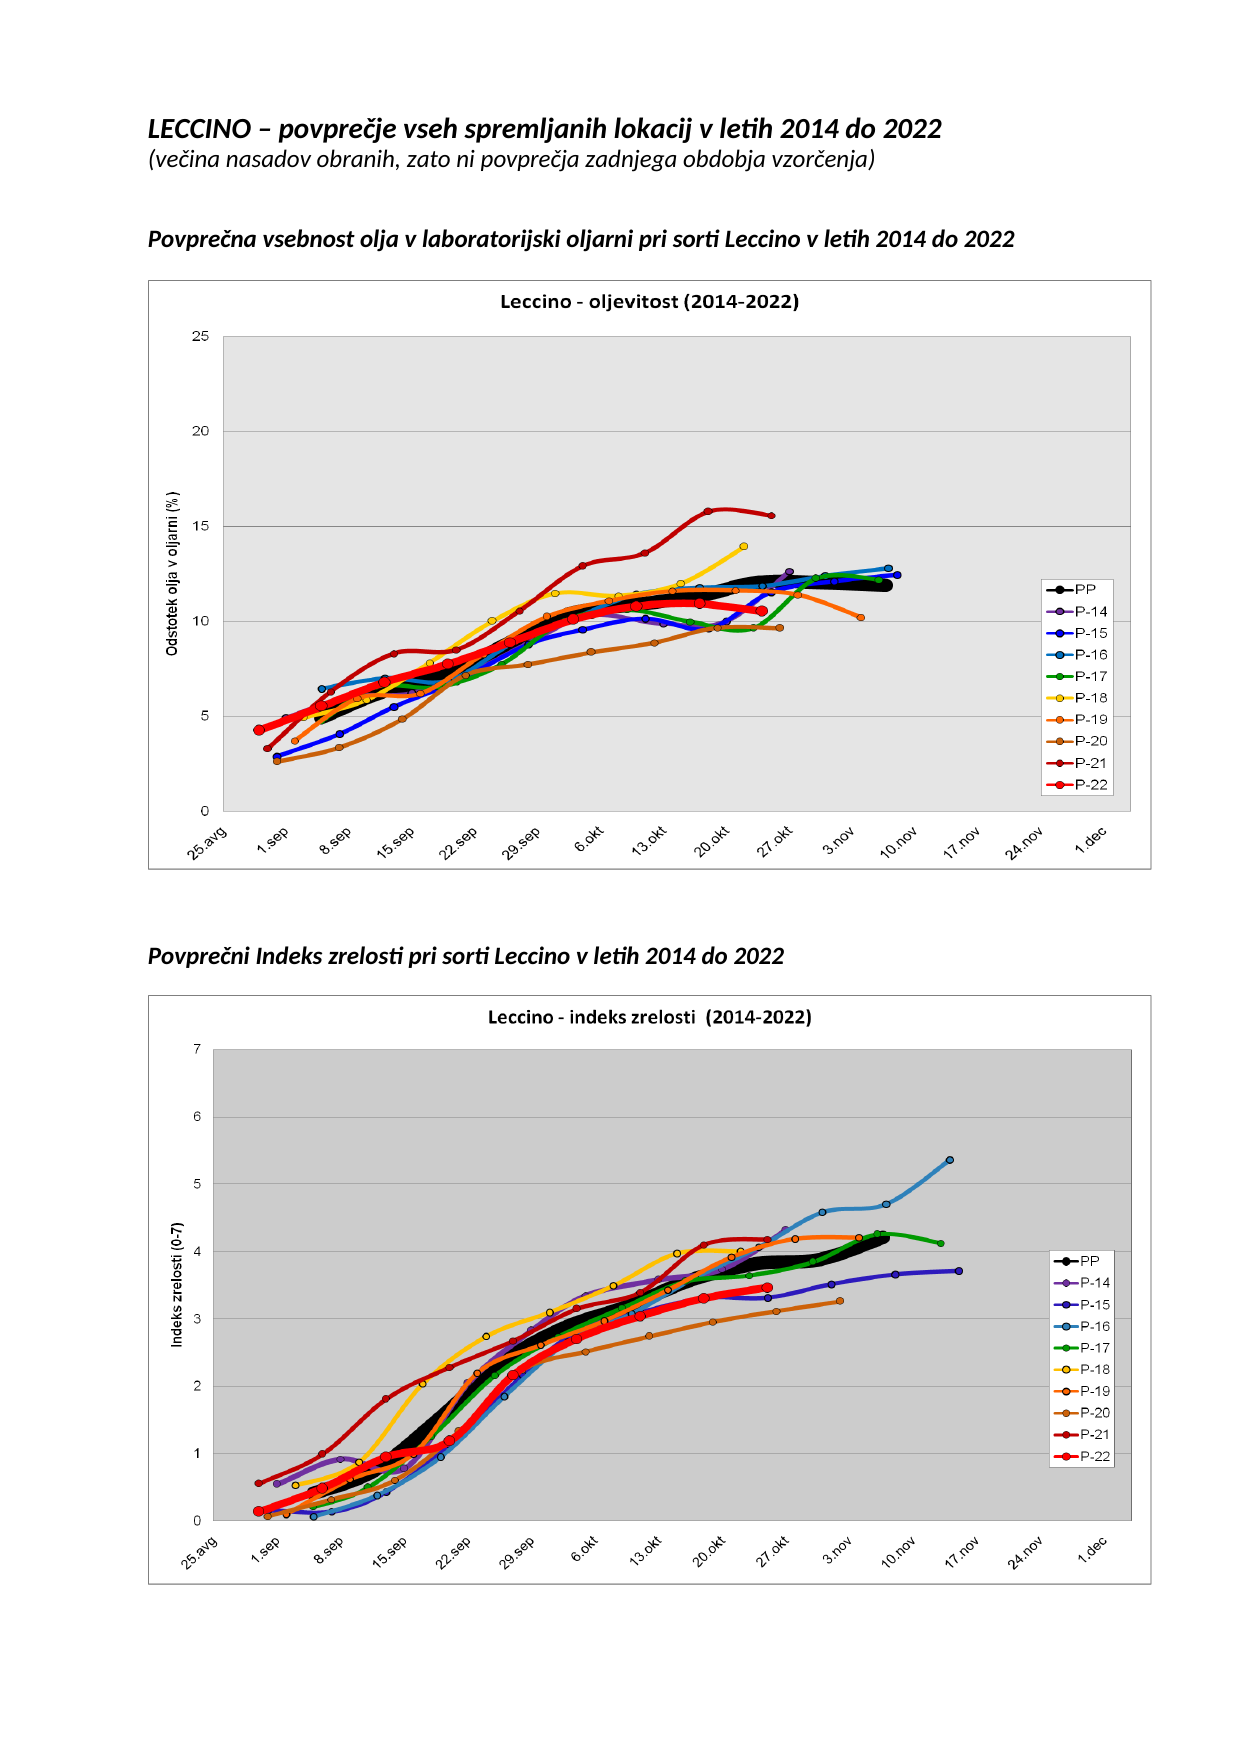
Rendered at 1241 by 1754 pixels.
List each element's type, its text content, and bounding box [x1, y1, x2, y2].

text (večina nasadov obranih, zato ni povprečja zadnjega obdobja vzorčenja) [148, 143, 1092, 174]
picture [147, 279, 1152, 870]
picture [147, 994, 1152, 1585]
text LECCINO – povprečje vseh spremljanih lokacij v letih 2014 do 2022 [148, 118, 1092, 143]
text Povprečni Indeks zrelosti pri sorti Leccino v letih 2014 do 2022 [148, 944, 1092, 969]
text Povprečna vsebnost olja v laboratorijski oljarni pri sorti Leccino v letih 2014 do 2022 [148, 224, 1092, 254]
